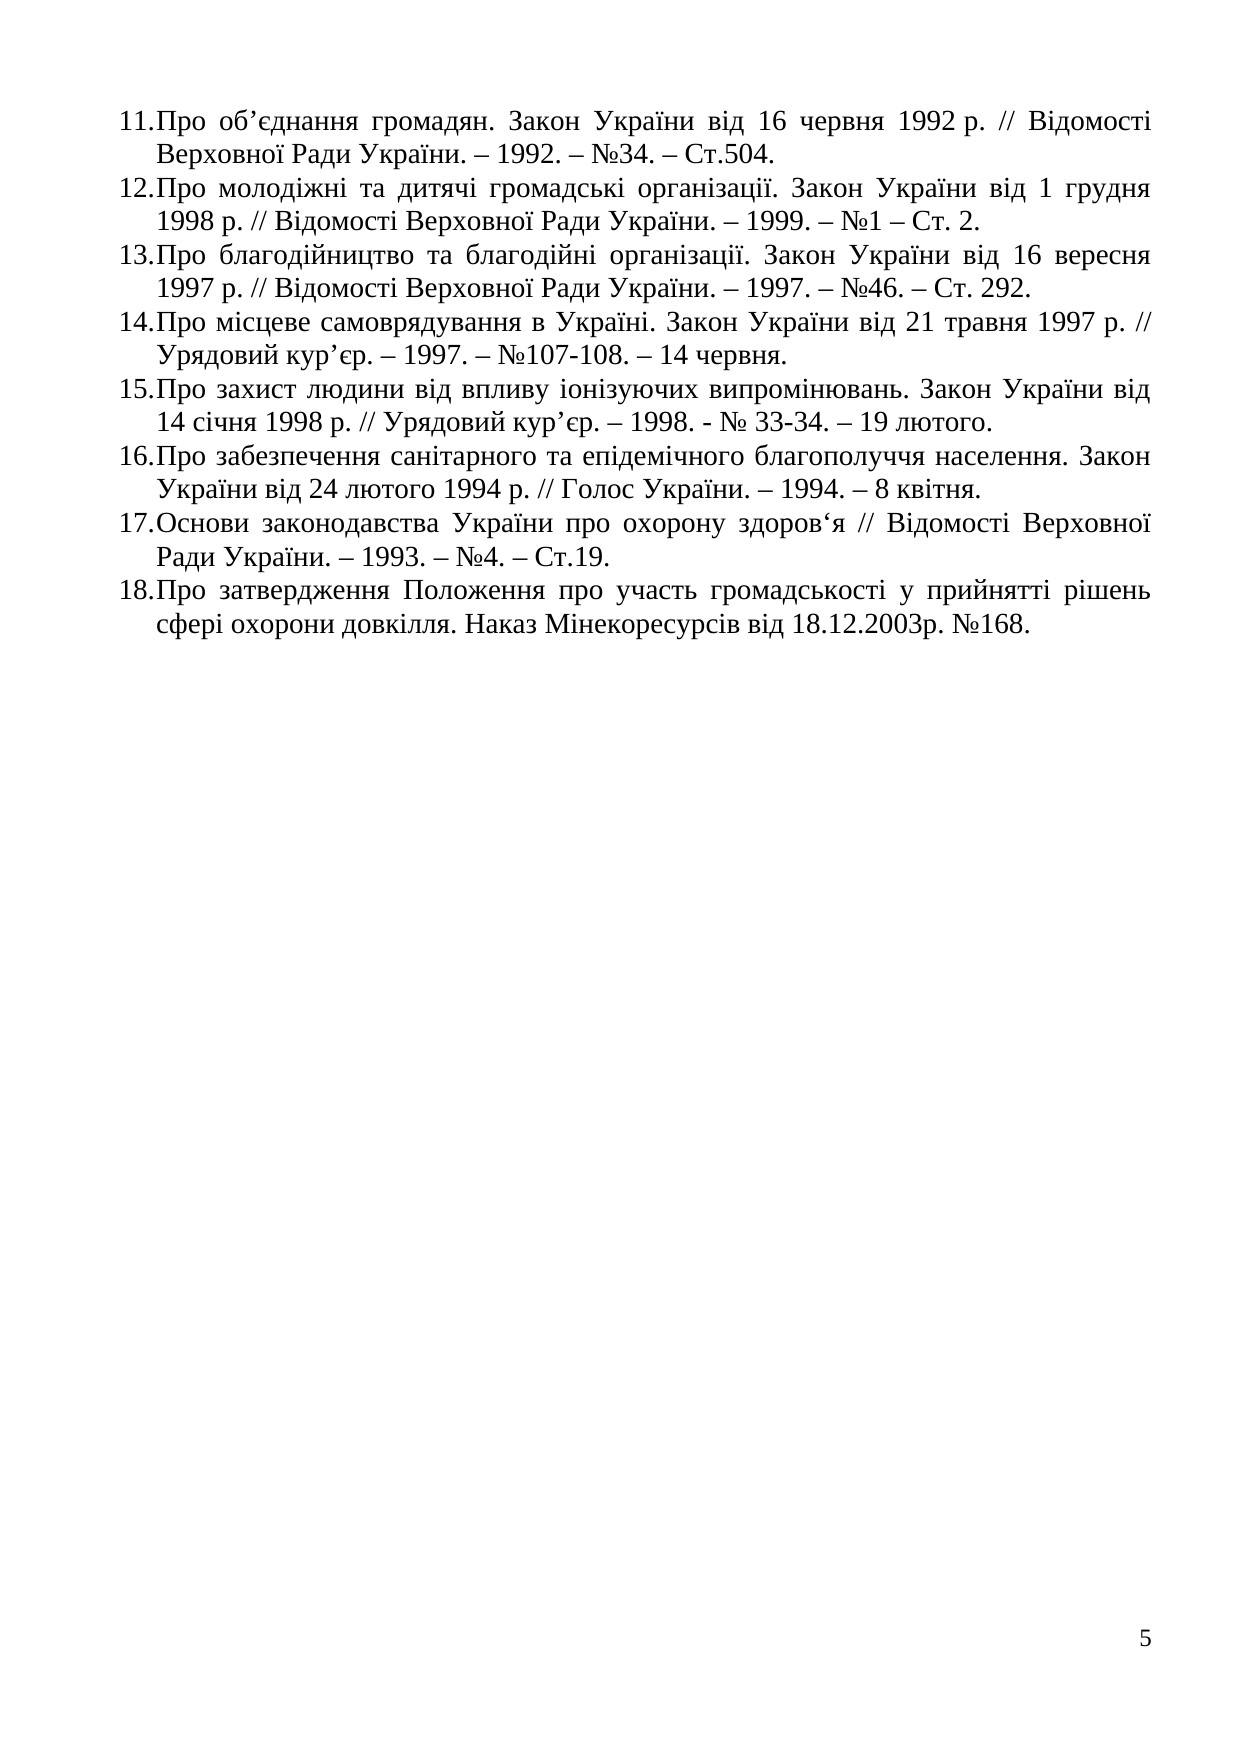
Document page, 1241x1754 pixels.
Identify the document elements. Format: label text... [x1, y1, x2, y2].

list Про забезпечення санітарного та епідемічного благополуччя населення. Закон України від 24 лютого 1994 р. // Голос України. – 1994. – 8 квітня. [118, 438, 1152, 505]
list Про місцеве самоврядування в Україні. Закон України від 21 травня 1997 р. // Урядовий кур’єр. – 1997. – №107-108. – 14 червня. [118, 304, 1152, 371]
list Про захист людини від впливу іонізуючих випромінювань. Закон України від 14 січня 1998 р. // Урядовий кур’єр. – 1998. - № 33-34. – 19 лютого. [118, 371, 1152, 438]
list Основи законодавства України про охорону здоров‘я // Відомості Верховної Ради України. – 1993. – №4. – Ст.19. [118, 505, 1152, 572]
list Про затвердження Положення про участь громадськості у прийнятті рішень сфері охорони довкілля. Наказ Мінекоресурсів від 18.12.2003р. №168. [118, 572, 1152, 639]
list Про об’єднання громадян. Закон України від 16 червня 1992 р. // Відомості Верховної Ради України. – 1992. – №34. – Ст.504. [118, 103, 1152, 170]
list Про благодійництво та благодійні організації. Закон України від 16 вересня 1997 р. // Відомості Верховної Ради України. – 1997. – №46. – Ст. 292. [118, 237, 1152, 304]
list Про молодіжні та дитячі громадські організації. Закон України від 1 грудня 1998 р. // Відомості Верховної Ради України. – 1999. – №1 – Ст. 2. [118, 170, 1152, 237]
